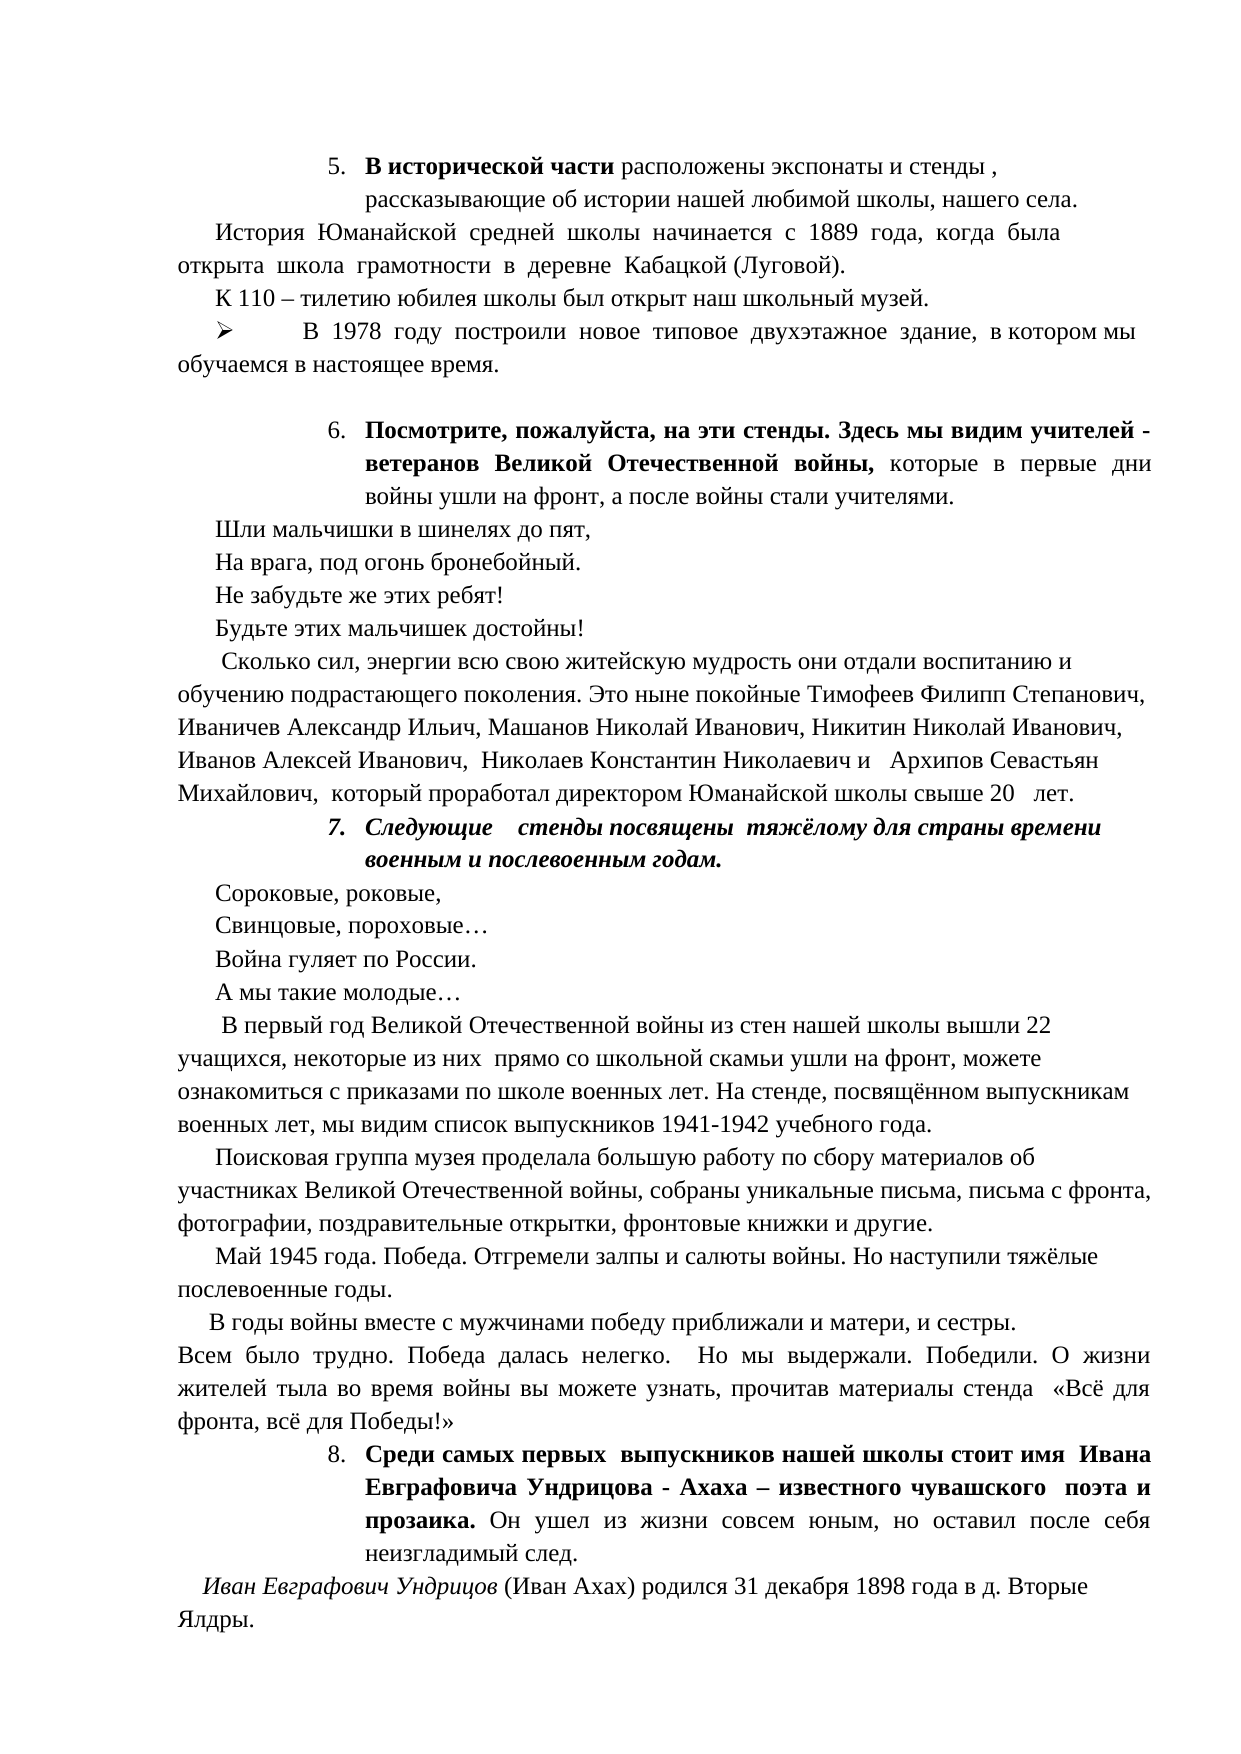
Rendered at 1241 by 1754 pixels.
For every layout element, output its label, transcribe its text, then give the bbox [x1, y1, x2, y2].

text Свинцовые, пороховые… [177, 911, 1152, 939]
text Поисковая группа музея проделала большую работу по сбору материалов об участниках Великой Отечественной войны, собраны уникальные письма, письма с фронта, фотографии, поздравительные открытки, фронтовые книжки и другие. [177, 1142, 1152, 1237]
text К 110 – тилетию юбилея школы был открыт наш школьный музей. [177, 283, 1152, 312]
text Война гуляет по России. [177, 944, 1152, 972]
list В исторической части расположены экспонаты и стенды , рассказывающие об истории нашей любимой школы, нашего села. [327, 151, 1152, 213]
list Следующие стенды посвящены тяжёлому для страны времени военным и послевоенным годам. [327, 812, 1152, 873]
text История Юманайской средней школы начинается с 1889 года, когда была открыта школа грамотности в деревне Кабацкой (Луговой). [177, 217, 1152, 279]
text Шли мальчишки в шинелях до пят, [177, 514, 1152, 543]
list Посмотрите, пожалуйста, на эти стенды. Здесь мы видим учителей - ветеранов Великой Отечественной войны, которые в первые дни войны ушли на фронт, а после войны стали учителями. [327, 415, 1152, 510]
text Май 1945 года. Победа. Отгремели залпы и салюты войны. Но наступили тяжёлые послевоенные годы. [177, 1241, 1152, 1303]
list В 1978 году построили новое типовое двухэтажное здание, в котором мы обучаемся в настоящее время. [177, 316, 1152, 378]
text На врага, под огонь бронебойный. [177, 547, 1152, 576]
text Будьте этих мальчишек достойны! [177, 613, 1152, 642]
list Среди самых первых выпускников нашей школы стоит имя Ивана Евграфовича Ундрицова - Ахаха – известного чувашского поэта и прозаика. Он ушел из жизни совсем юным, но оставил после себя неизгладимый след. [327, 1439, 1152, 1567]
text Сколько сил, энергии всю свою житейскую мудрость они отдали воспитанию и обучению подрастающего поколения. Это ныне покойные Тимофеев Филипп Степанович, Иваничев Александр Ильич, Машанов Николай Иванович, Никитин Николай Иванович, Иванов Алексей Иванович, Николаев Константин Николаевич и Архипов Севастьян Михайлович, который проработал директором Юманайской школы свыше 20 лет. [177, 646, 1152, 807]
text Не забудьте же этих ребят! [177, 580, 1152, 609]
text В годы войны вместе с мужчинами победу приближали и матери, и сестры. [177, 1307, 1152, 1336]
text Всем было трудно. Победа далась нелегко. Но мы выдержали. Победили. О жизни жителей тыла во время войны вы можете узнать, прочитав материалы стенда «Всё для фронта, всё для Победы!» [177, 1340, 1152, 1435]
text А мы такие молодые… [177, 977, 1152, 1005]
text Сороковые, роковые, [177, 878, 1152, 906]
text В первый год Великой Отечественной войны из стен нашей школы вышли 22 учащихся, некоторые из них прямо со школьной скамьи ушли на фронт, можете ознакомиться с приказами по школе военных лет. На стенде, посвящённом выпускникам военных лет, мы видим список выпускников 1941-1942 учебного года. [177, 1010, 1152, 1137]
text Иван Евграфович Ундрицов (Иван Ахах) родился 31 декабря 1898 года в д. Вторые Ялдры. [177, 1571, 1152, 1633]
